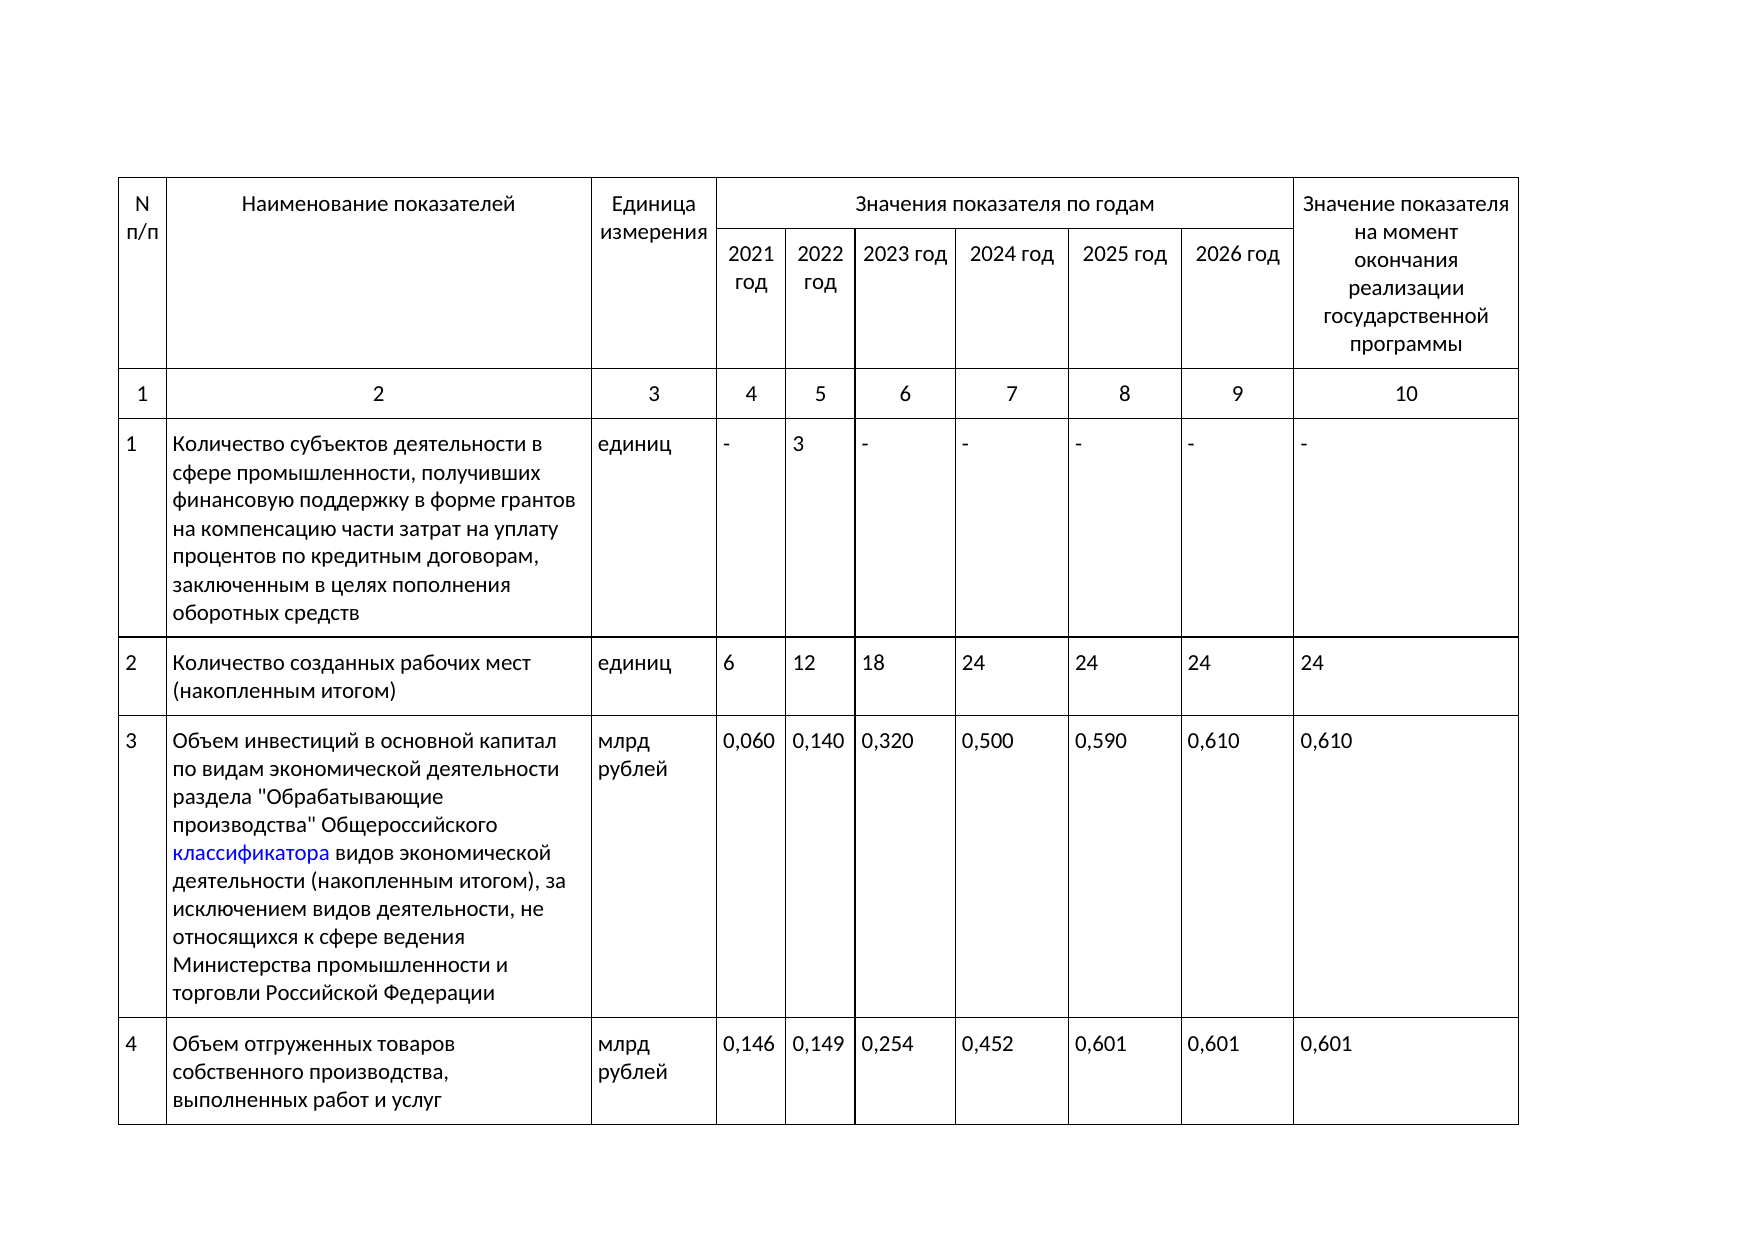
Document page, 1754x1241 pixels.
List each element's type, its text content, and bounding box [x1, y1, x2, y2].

table_cell 0,060 [717, 716, 785, 1017]
table_cell - [1069, 419, 1181, 636]
table_cell единиц [592, 638, 716, 715]
table_cell единиц [592, 419, 716, 636]
table_cell 2025 год [1069, 229, 1181, 368]
table_cell - [717, 419, 785, 636]
table_cell - [856, 419, 955, 636]
table_cell 8 [1069, 369, 1181, 418]
table_header Значения показателя по годам [717, 178, 1293, 227]
table_cell 0,601 [1069, 1018, 1181, 1123]
table_cell Объем инвестиций в основной капитал по видам экономической деятельности раздела "Обрабатывающие производства" Общероссийского классификатора видов экономической деятельности (накопленным итогом), за исключением видов деятельности, не относящихся к сфере ведения Министерства промышленности и торговли Российской Федерации [167, 716, 591, 1017]
table_cell 1 [119, 419, 166, 636]
table_cell млрд рублей [592, 716, 716, 1017]
table_cell 5 [786, 369, 854, 418]
table_header N п/п [119, 178, 166, 368]
table_cell 3 [592, 369, 716, 418]
table_cell 2023 год [856, 229, 955, 368]
table_cell - [1294, 419, 1518, 636]
table_cell 4 [717, 369, 785, 418]
table_cell 0,140 [786, 716, 854, 1017]
table_cell 2 [119, 638, 166, 715]
table_cell 12 [786, 638, 854, 715]
table_cell 7 [956, 369, 1068, 418]
table_cell 0,610 [1182, 716, 1293, 1017]
table_cell 2022 год [786, 229, 854, 368]
table_cell 0,146 [717, 1018, 785, 1123]
table_cell 4 [119, 1018, 166, 1123]
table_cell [167, 1018, 591, 1123]
table_cell 6 [856, 369, 955, 418]
table_cell 10 [1294, 369, 1518, 418]
table_cell 3 [786, 419, 854, 636]
table_cell 0,452 [956, 1018, 1068, 1123]
table_cell 0,254 [856, 1018, 955, 1123]
table_cell 0,601 [1182, 1018, 1293, 1123]
table_cell 18 [856, 638, 955, 715]
table_cell 0,320 [856, 716, 955, 1017]
table_header Значение показателя на момент окончания реализации государственной программы [1294, 178, 1518, 368]
table_cell 2024 год [956, 229, 1068, 368]
table_cell 24 [1069, 638, 1181, 715]
table_cell 24 [1294, 638, 1518, 715]
table_cell - [956, 419, 1068, 636]
table_cell 2021 год [717, 229, 785, 368]
table_cell 24 [1182, 638, 1293, 715]
table_cell 0,500 [956, 716, 1068, 1017]
table_cell 2026 год [1182, 229, 1293, 368]
table_cell 0,601 [1294, 1018, 1518, 1123]
table_cell 1 [119, 369, 166, 418]
table_header Единица измерения [592, 178, 716, 368]
table_cell млрд рублей [592, 1018, 716, 1123]
table_cell Количество созданных рабочих мест (накопленным итогом) [167, 638, 591, 715]
table_cell 24 [956, 638, 1068, 715]
table_cell 0,149 [786, 1018, 854, 1123]
table_cell 6 [717, 638, 785, 715]
table_cell 9 [1182, 369, 1293, 418]
table_cell - [1182, 419, 1293, 636]
table_cell 3 [119, 716, 166, 1017]
table_cell 0,590 [1069, 716, 1181, 1017]
table_cell 2 [167, 369, 591, 418]
table_header Наименование показателей [167, 178, 591, 368]
table_cell Количество субъектов деятельности в сфере промышленности, получивших финансовую поддержку в форме грантов на компенсацию части затрат на уплату процентов по кредитным договорам, заключенным в целях пополнения оборотных средств [167, 419, 591, 636]
table_cell 0,610 [1294, 716, 1518, 1017]
